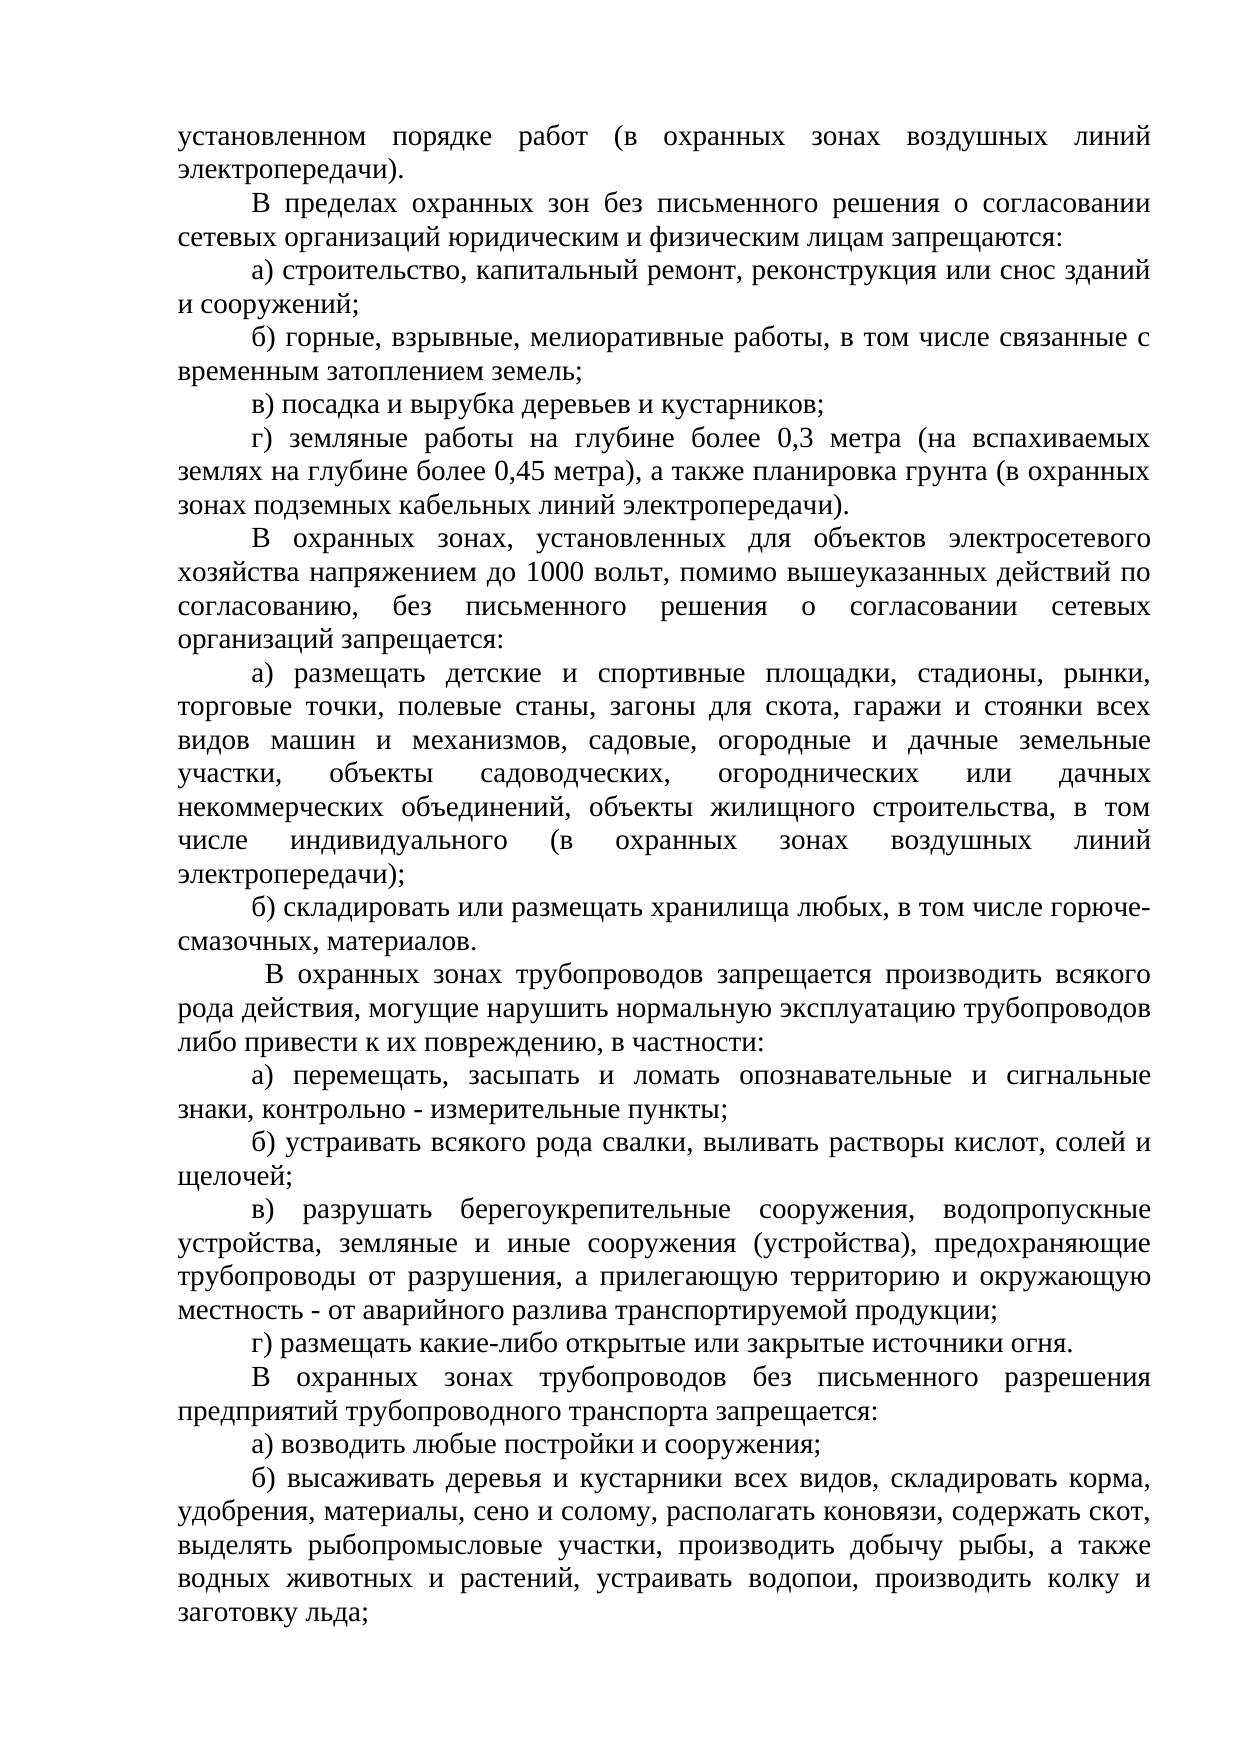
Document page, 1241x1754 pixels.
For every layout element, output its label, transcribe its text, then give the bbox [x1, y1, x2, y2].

text б) высаживать деревья и кустарники всех видов, складировать корма, удобрения, материалы, сено и солому, располагать коновязи, содержать скот, выделять рыбопромысловые участки, производить добычу рыбы, а также водных животных и растений, устраивать водопои, производить колку и заготовку льда; [177, 1460, 1152, 1627]
text г) размещать какие-либо открытые или закрытые источники огня. [177, 1326, 1152, 1359]
text в) посадка и вырубка деревьев и кустарников; [177, 386, 1152, 420]
text а) размещать детские и спортивные площадки, стадионы, рынки, торговые точки, полевые станы, загоны для скота, гаражи и стоянки всех видов машин и механизмов, садовые, огородные и дачные земельные участки, объекты садоводческих, огороднических или дачных некоммерческих объединений, объекты жилищного строительства, в том числе индивидуального (в охранных зонах воздушных линий электропередачи); [177, 655, 1152, 889]
text г) земляные работы на глубине более (на вспахиваемых землях на глубине более ), а также планировка грунта (в охранных зонах подземных кабельных линий электропередачи). [177, 420, 1152, 521]
text б) складировать или размещать хранилища любых, в том числе горюче-смазочных, материалов. [177, 889, 1152, 957]
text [177, 118, 1152, 185]
text В охранных зонах трубопроводов без письменного разрешения предприятий трубопроводного транспорта запрещается: [177, 1359, 1152, 1426]
text а) перемещать, засыпать и ломать опознавательные и сигнальные знаки, контрольно - измерительные пункты; [177, 1057, 1152, 1124]
text В охранных зонах трубопроводов запрещается производить всякого рода действия, могущие нарушить нормальную эксплуатацию трубопроводов либо привести к их повреждению, в частности: [177, 957, 1152, 1057]
text В охранных зонах, установленных для объектов электросетевого хозяйства напряжением до 1000 вольт, помимо вышеуказанных действий по согласованию, без письменного решения о согласовании сетевых организаций запрещается: [177, 521, 1152, 655]
text а) возводить любые постройки и сооружения; [177, 1426, 1152, 1460]
text в) разрушать берегоукрепительные сооружения, водопропускные устройства, земляные и иные сооружения (устройства), предохраняющие трубопроводы от разрушения, а прилегающую территорию и окружающую местность - от аварийного разлива транспортируемой продукции; [177, 1191, 1152, 1326]
text В пределах охранных зон без письменного решения о согласовании сетевых организаций юридическим и физическим лицам запрещаются: [177, 185, 1152, 252]
text б) устраивать всякого рода свалки, выливать растворы кислот, солей и щелочей; [177, 1124, 1152, 1191]
text а) строительство, капитальный ремонт, реконструкция или снос зданий и сооружений; [177, 252, 1152, 319]
text б) горные, взрывные, мелиоративные работы, в том числе связанные с временным затоплением земель; [177, 319, 1152, 386]
